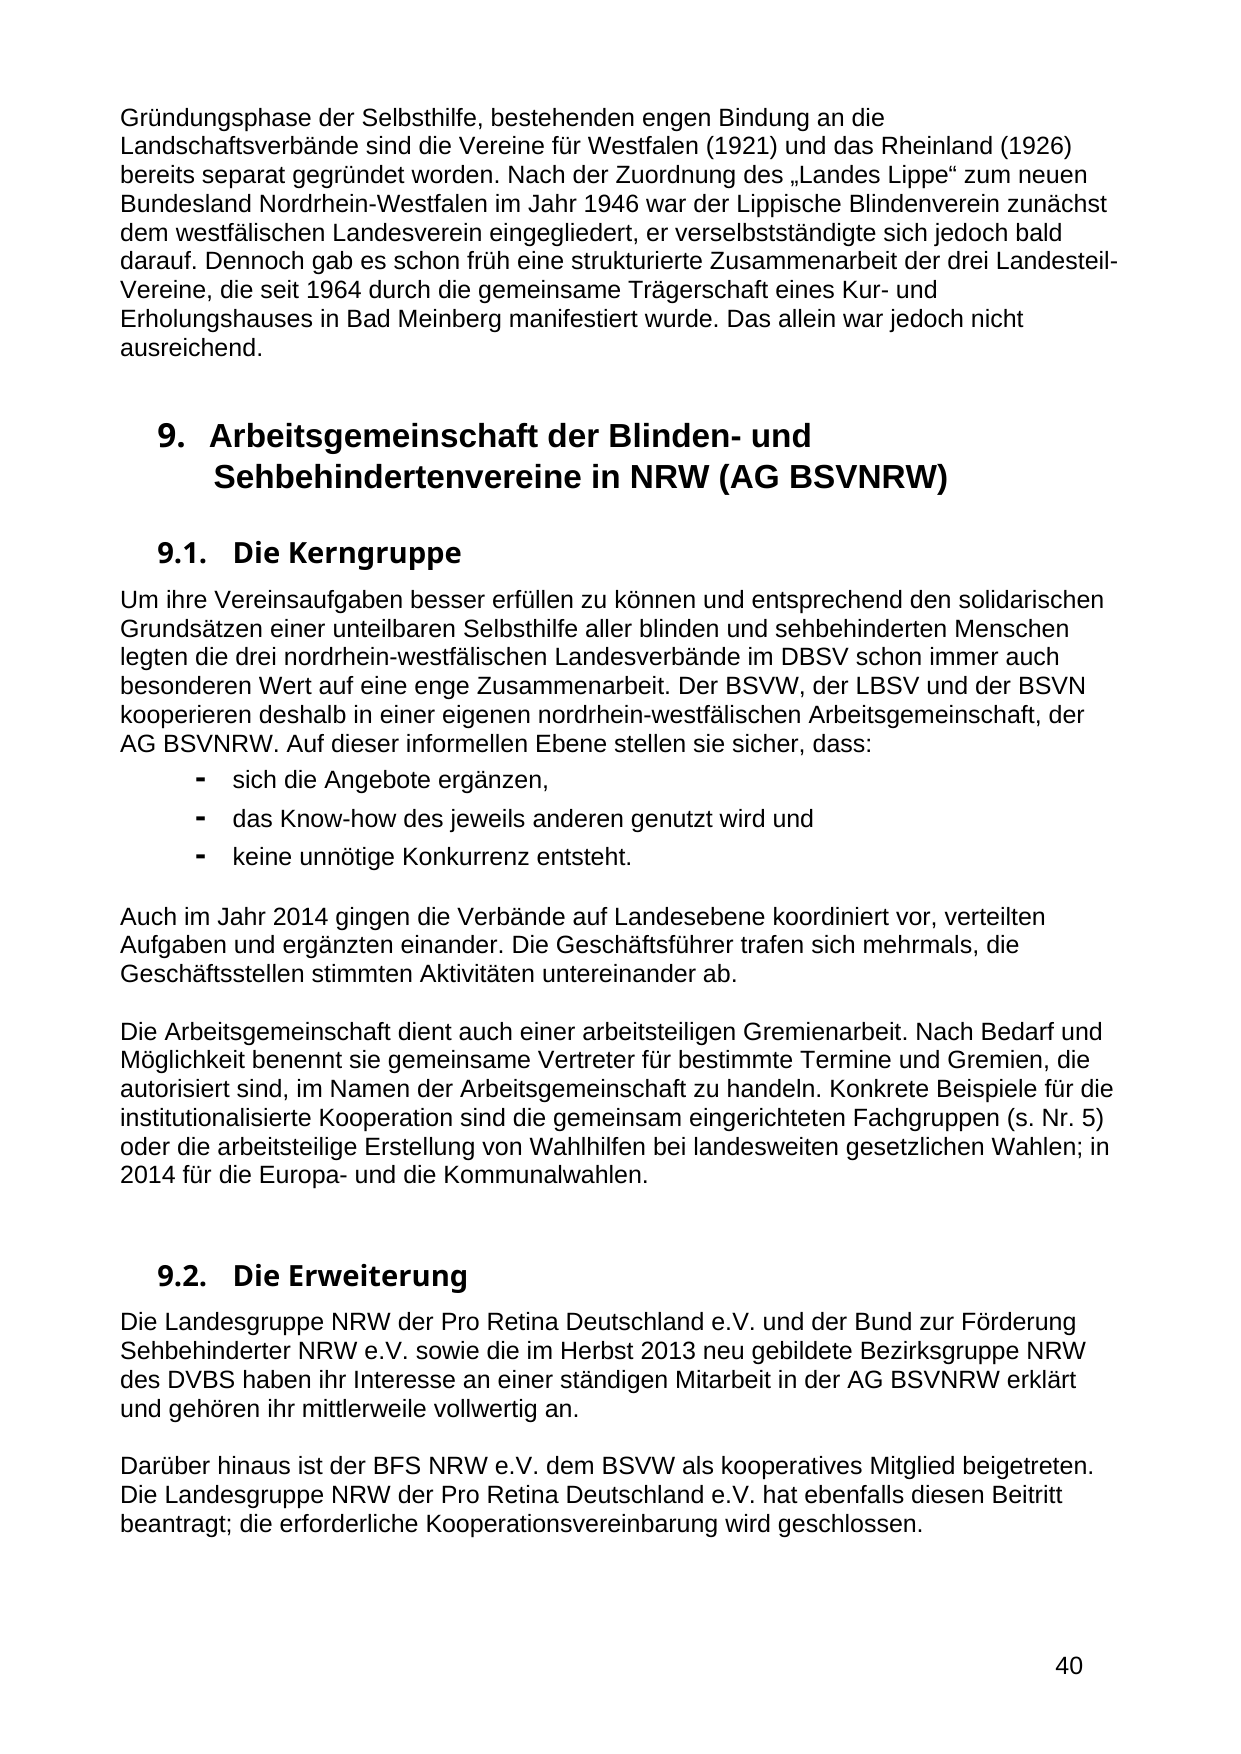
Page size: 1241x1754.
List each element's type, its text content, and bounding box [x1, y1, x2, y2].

text Darüber hinaus ist der BFS NRW e.V. dem BSVW als kooperatives Mitglied beigetreten. Die Landesgruppe NRW der Pro Retina Deutschland e.V. hat ebenfalls diesen Beitritt beantragt; die erforderliche Kooperationsvereinbarung wird geschlossen. [120, 1451, 1120, 1537]
text Auch im Jahr 2014 gingen die Verbände auf Landesebene koordiniert vor, verteilten Aufgaben und ergänzten einander. Die Geschäftsführer trafen sich mehrmals, die Geschäftsstellen stimmten Aktivitäten untereinander ab. [120, 901, 1120, 988]
text sich die Angebote ergänzen, [195, 757, 1120, 796]
text Die Arbeitsgemeinschaft dient auch einer arbeitsteiligen Gremienarbeit. Nach Bedarf und Möglichkeit benennt sie gemeinsame Vertreter für bestimmte Termine und Gremien, die autorisiert sind, im Namen der Arbeitsgemeinschaft zu handeln. Konkrete Beispiele für die institutionalisierte Kooperation sind die gemeinsam eingerichteten Fachgruppen (s. Nr. 5) oder die arbeitsteilige Erstellung von Wahlhilfen bei landesweiten gesetzlichen Wahlen; in 2014 für die Europa- und die Kommunalwahlen. [120, 1016, 1120, 1189]
text Die Landesgruppe NRW der Pro Retina Deutschland e.V. und der Bund zur Förderung Sehbehinderter NRW e.V. sowie die im Herbst 2013 neu gebildete Bezirksgruppe NRW des DVBS haben ihr Interesse an einer ständigen Mitarbeit in der AG BSVNRW erklärt und gehören ihr mittlerweile vollwertig an. [120, 1307, 1120, 1422]
text Um ihre Vereinsaufgaben besser erfüllen zu können und entsprechend den solidarischen Grundsätzen einer unteilbaren Selbsthilfe aller blinden und sehbehinderten Menschen legten die drei nordrhein-westfälischen Landesverbände im DBSV schon immer auch besonderen Wert auf eine enge Zusammenarbeit. Der BSVW, der LBSV und der BSVN kooperieren deshalb in einer eigenen nordrhein-westfälischen Arbeitsgemeinschaft, der AG BSVNRW. Auf dieser informellen Ebene stellen sie sicher, dass: [120, 585, 1120, 757]
text Die Kerngruppe [157, 533, 1120, 572]
text Arbeitsgemeinschaft der Blinden- und Sehbehindertenvereine in NRW (AG BSVNRW) [157, 411, 1120, 495]
text keine unnötige Konkurrenz entsteht. [195, 834, 1120, 873]
text Die Erweiterung [157, 1255, 1120, 1295]
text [120, 103, 1120, 361]
text das Know-how des jeweils anderen genutzt wird und [195, 796, 1120, 834]
